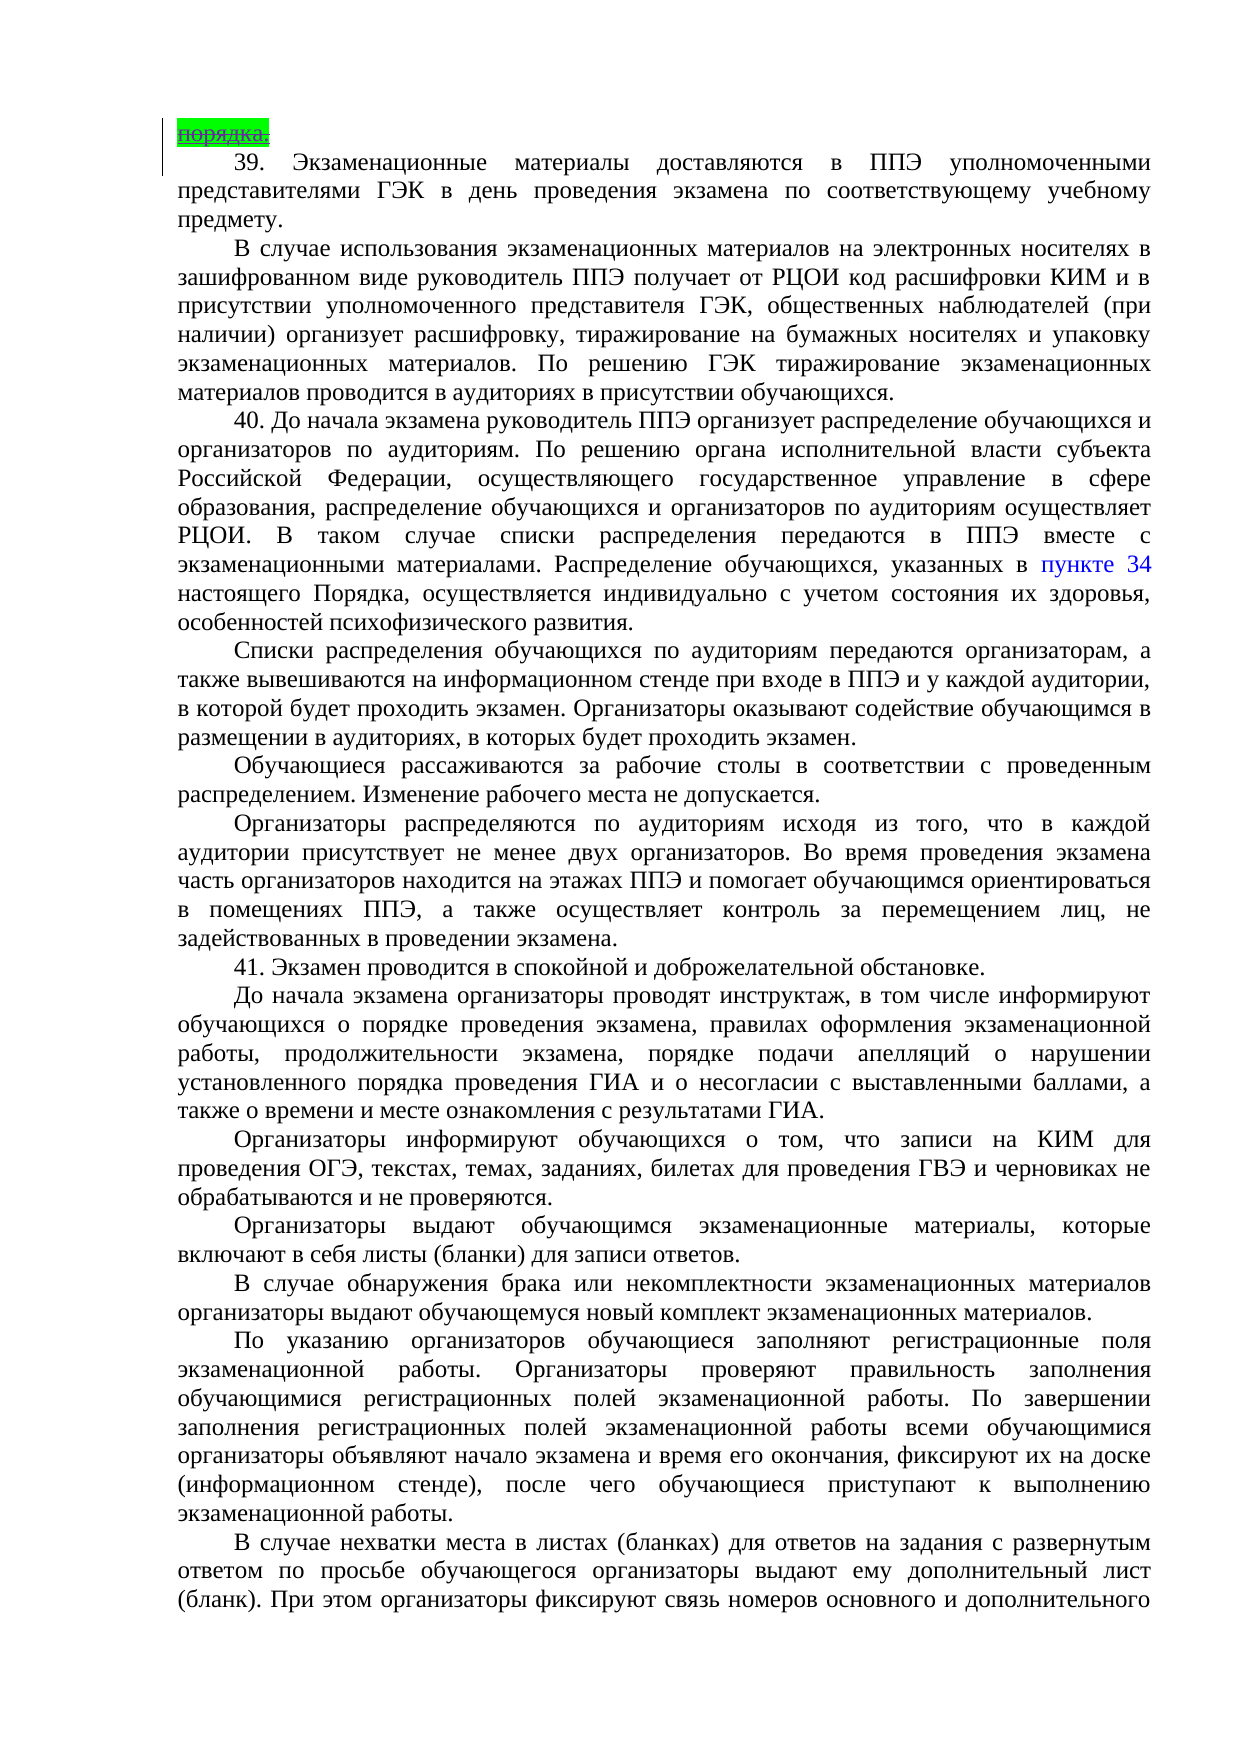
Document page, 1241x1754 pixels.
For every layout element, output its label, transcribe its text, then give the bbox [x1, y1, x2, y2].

text 41. Экзамен проводится в спокойной и доброжелательной обстановке. [177, 952, 1152, 981]
text В случае использования экзаменационных материалов на электронных носителях в зашифрованном виде руководитель ППЭ получает от РЦОИ код расшифровки КИМ и в присутствии уполномоченного представителя ГЭК, общественных наблюдателей (при наличии) организует расшифровку, тиражирование на бумажных носителях и упаковку экзаменационных материалов. По решению ГЭК тиражирование экзаменационных материалов проводится в аудиториях в присутствии обучающихся. [177, 233, 1152, 406]
text Организаторы выдают обучающимся экзаменационные материалы, которые включают в себя листы (бланки) для записи ответов. [177, 1211, 1152, 1268]
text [177, 1527, 1152, 1613]
text 40. До начала экзамена руководитель ППЭ организует распределение обучающихся и организаторов по аудиториям. По решению органа исполнительной власти субъекта Российской Федерации, осуществляющего государственное управление в сфере образования, распределение обучающихся и организаторов по аудиториям осуществляет РЦОИ. В таком случае списки распределения передаются в ППЭ вместе с экзаменационными материалами. Распределение обучающихся, указанных в пункте 34 настоящего Порядка, осуществляется индивидуально с учетом состояния их здоровья, особенностей психофизического развития. [177, 406, 1152, 636]
text До начала экзамена организаторы проводят инструктаж, в том числе информируют обучающихся о порядке проведения экзамена, правилах оформления экзаменационной работы, продолжительности экзамена, порядке подачи апелляций о нарушении установленного порядка проведения ГИА и о несогласии с выставленными баллами, а также о времени и месте ознакомления с результатами ГИА. [177, 981, 1152, 1124]
text В случае обнаружения брака или некомплектности экзаменационных материалов организаторы выдают обучающемуся новый комплект экзаменационных материалов. [177, 1268, 1152, 1326]
text Организаторы информируют обучающихся о том, что записи на КИМ для проведения ОГЭ, текстах, темах, заданиях, билетах для проведения ГВЭ и черновиках не обрабатываются и не проверяются. [177, 1124, 1152, 1211]
text По указанию организаторов обучающиеся заполняют регистрационные поля экзаменационной работы. Организаторы проверяют правильность заполнения обучающимися регистрационных полей экзаменационной работы. По завершении заполнения регистрационных полей экзаменационной работы всеми обучающимися организаторы объявляют начало экзамена и время его окончания, фиксируют их на доске (информационном стенде), после чего обучающиеся приступают к выполнению экзаменационной работы. [177, 1326, 1152, 1527]
text 39. Экзаменационные материалы доставляются в ППЭ уполномоченными представителями ГЭК в день проведения экзамена по соответствующему учебному предмету. [177, 147, 1152, 233]
text Обучающиеся рассаживаются за рабочие столы в соответствии с проведенным распределением. Изменение рабочего места не допускается. [177, 751, 1152, 808]
text Списки распределения обучающихся по аудиториям передаются организаторам, а также вывешиваются на информационном стенде при входе в ППЭ и у каждой аудитории, в которой будет проходить экзамен. Организаторы оказывают содействие обучающимся в размещении в аудиториях, в которых будет проходить экзамен. [177, 636, 1152, 751]
text Организаторы распределяются по аудиториям исходя из того, что в каждой аудитории присутствует не менее двух организаторов. Во время проведения экзамена часть организаторов находится на этажах ППЭ и помогает обучающимся ориентироваться в помещениях ППЭ, а также осуществляет контроль за перемещением лиц, не задействованных в проведении экзамена. [177, 808, 1152, 952]
